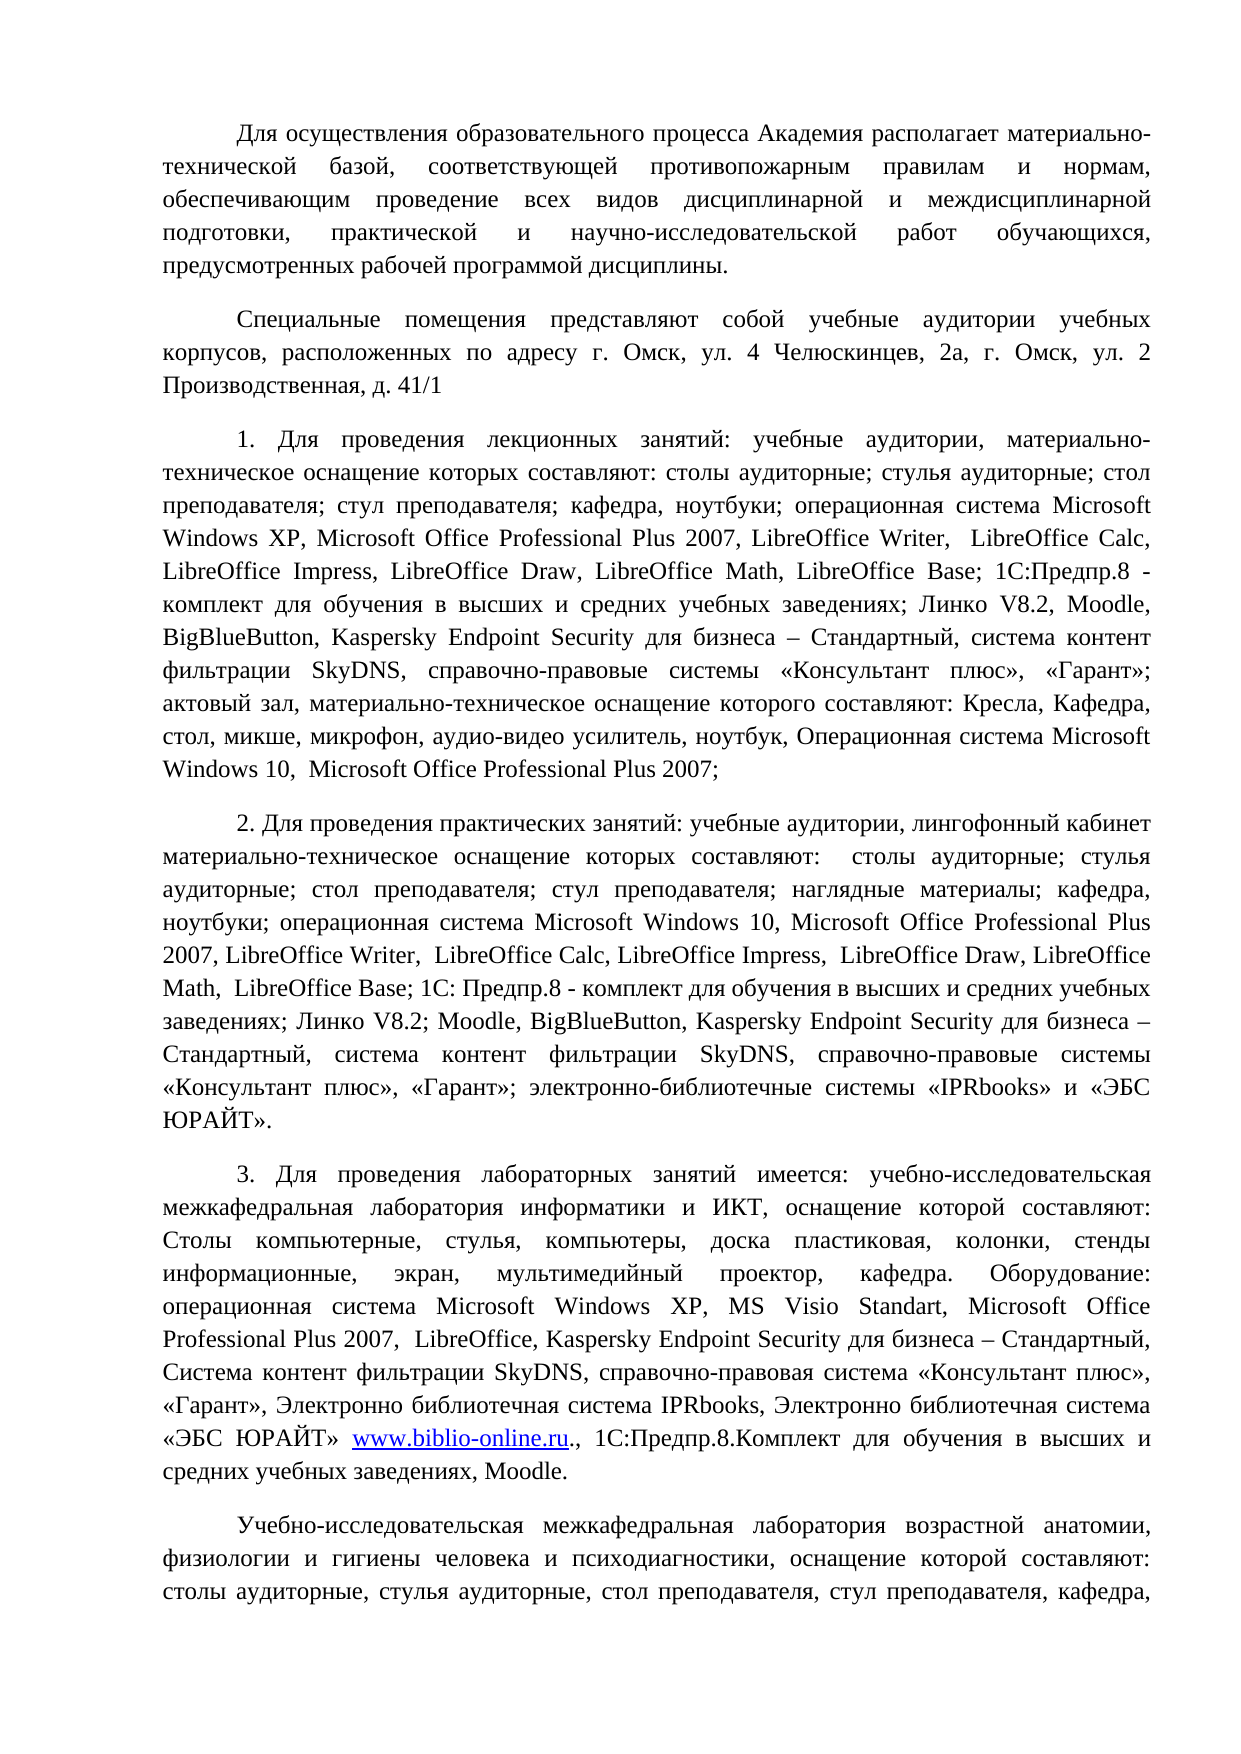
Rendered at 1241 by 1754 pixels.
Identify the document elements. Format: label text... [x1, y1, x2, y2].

text 1. Для проведения лекционных занятий: учебные аудитории, материально-техническое оснащение которых составляют: столы аудиторные; стулья аудиторные; стол преподавателя; стул преподавателя; кафедра, ноутбуки; операционная система Microsoft Windows XP, Microsoft Office Professional Plus 2007, LibreOffice Writer, LibreOffice Calc, LibreOffice Impress, LibreOffice Draw, LibreOffice Math, LibreOffice Base; 1С:Предпр.8 - комплект для обучения в высших и средних учебных заведениях; Линко V8.2, Moodle, BigBlueButton, Kaspersky Endpoint Security для бизнеса – Стандартный, система контент фильтрации SkyDNS, справочно-правовые системы «Консультант плюс», «Гарант»; актовый зал, материально-техническое оснащение которого составляют: Кресла, Кафедра, стол, микше, микрофон, аудио-видео усилитель, ноутбук, Операционная система Microsoft Windows 10, Microsoft Office Professional Plus 2007; [162, 424, 1152, 783]
text Для осуществления образовательного процесса Академия располагает материально-технической базой, соответствующей противопожарным правилам и нормам, обеспечивающим проведение всех видов дисциплинарной и междисциплинарной подготовки, практической и научно-исследовательской работ обучающихся, предусмотренных рабочей программой дисциплины. [162, 118, 1152, 279]
text 3. Для проведения лабораторных занятий имеется: учебно-исследовательская межкафедральная лаборатория информатики и ИКТ, оснащение которой составляют: Столы компьютерные, стулья, компьютеры, доска пластиковая, колонки, стенды информационные, экран, мультимедийный проектор, кафедра. Оборудование: операционная система Microsoft Windows XP, MS Visio Standart, Microsoft Office Professional Plus 2007, LibreOffice, Kaspersky Endpoint Security для бизнеса – Стандартный, Система контент фильтрации SkyDNS, справочно-правовая система «Консультант плюс», «Гарант», Электронно библиотечная система IPRbooks, Электронно библиотечная система «ЭБС ЮРАЙТ» www.biblio-online.ru., 1С:Предпр.8.Комплект для обучения в высших и средних учебных заведениях, Moodle. [162, 1159, 1152, 1485]
text Специальные помещения представляют собой учебные аудитории учебных корпусов, расположенных по адресу г. Омск, ул. 4 Челюскинцев, 2а, г. Омск, ул. 2 Производственная, д. 41/1 [162, 304, 1152, 399]
text 2. Для проведения практических занятий: учебные аудитории, лингофонный кабинет материально-техническое оснащение которых составляют: столы аудиторные; стулья аудиторные; стол преподавателя; стул преподавателя; наглядные материалы; кафедра, ноутбуки; операционная система Microsoft Windows 10, Microsoft Office Professional Plus 2007, LibreOffice Writer, LibreOffice Calc, LibreOffice Impress, LibreOffice Draw, LibreOffice Math, LibreOffice Base; 1С: Предпр.8 - комплект для обучения в высших и средних учебных заведениях; Линко V8.2; Moodle, BigBlueButton, Kaspersky Endpoint Security для бизнеса – Стандартный, система контент фильтрации SkyDNS, справочно-правовые системы «Консультант плюс», «Гарант»; электронно-библиотечные системы «IPRbooks» и «ЭБС ЮРАЙТ». [162, 808, 1152, 1134]
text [162, 1510, 1152, 1605]
